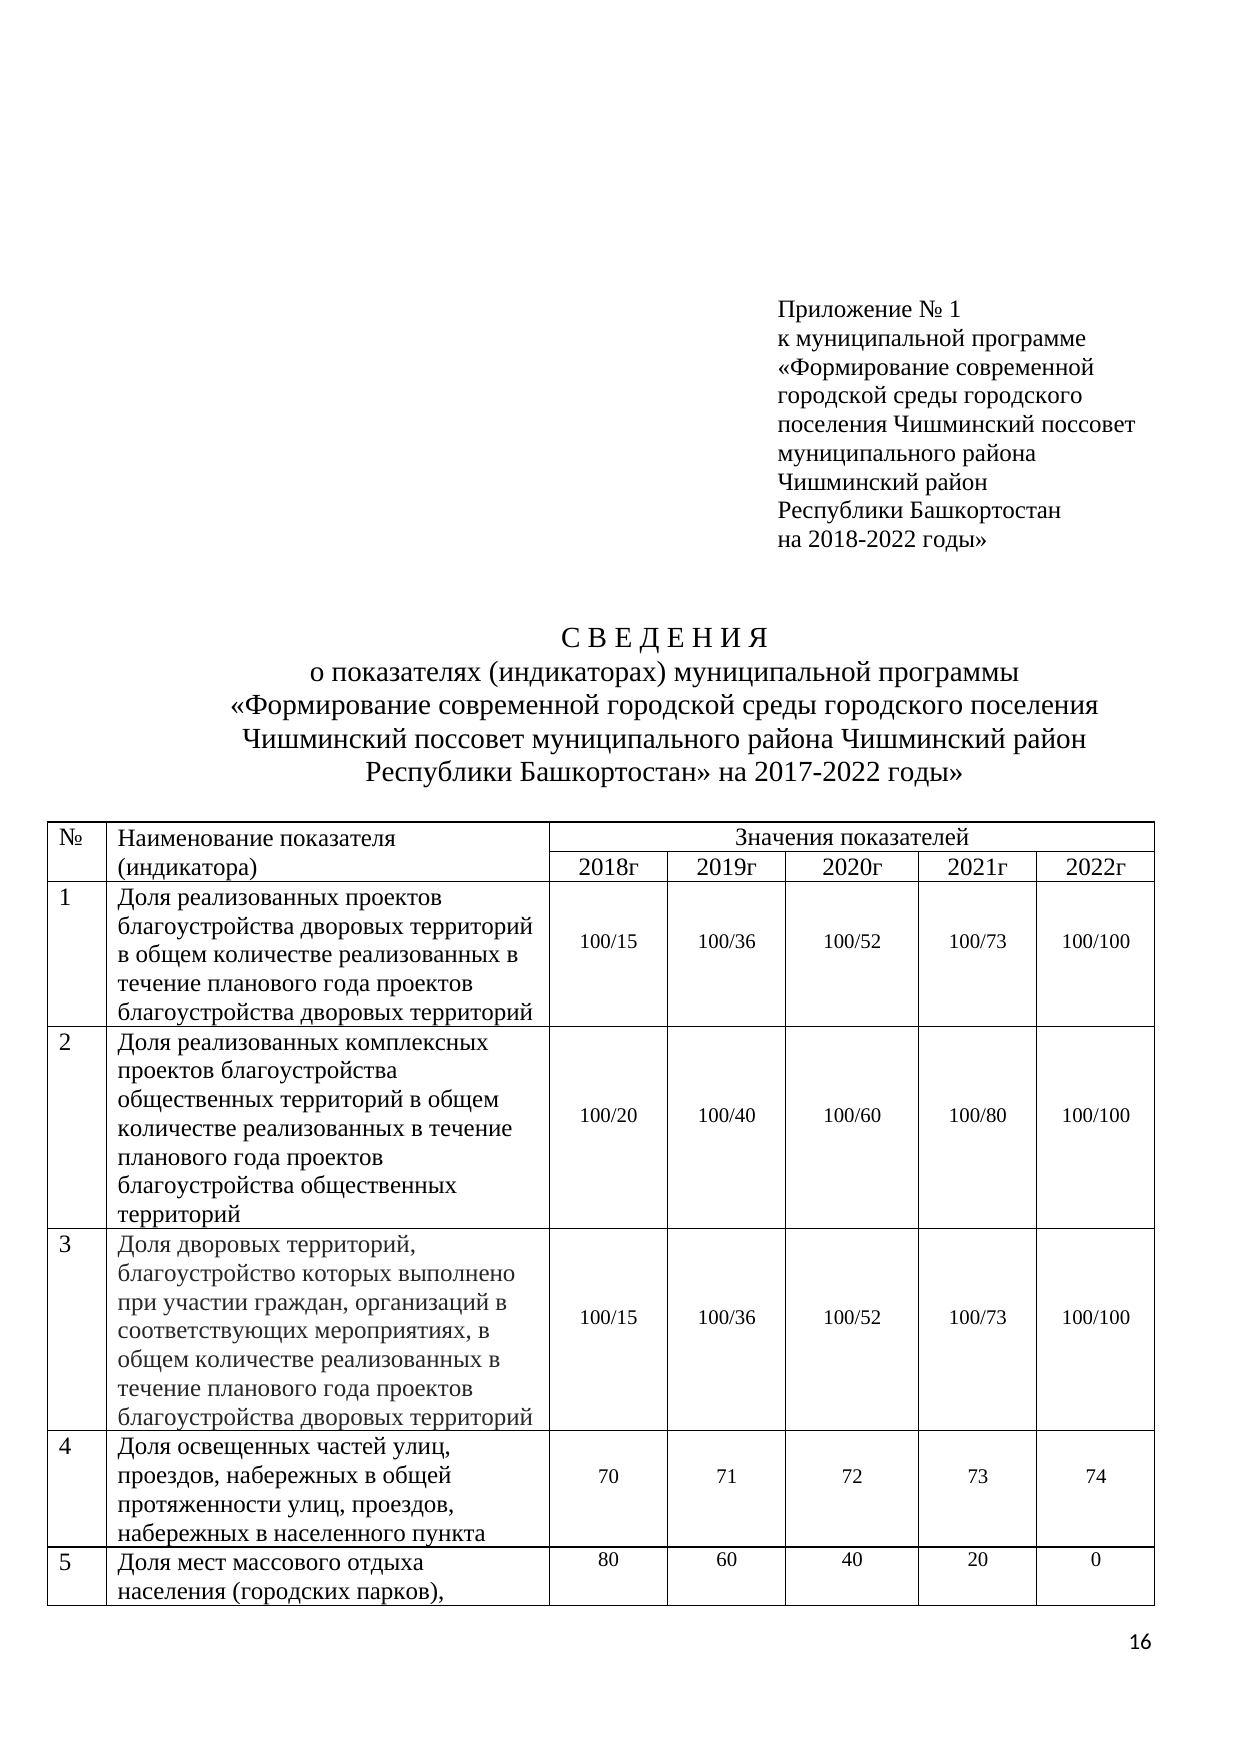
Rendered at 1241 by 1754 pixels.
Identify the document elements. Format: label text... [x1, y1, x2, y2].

table_cell Доля реализованных комплексных проектов благоустройства общественных территорий в общем количестве реализованных в течение планового года проектов благоустройства общественных территорий [107, 1027, 549, 1228]
table_cell 100/15 [550, 882, 667, 1026]
table_cell 100/15 [550, 1229, 667, 1430]
table_cell 2019г [668, 852, 785, 881]
table_cell 100/100 [1037, 1027, 1154, 1228]
table_cell 0 [1037, 1548, 1154, 1605]
table_cell 100/60 [786, 1027, 918, 1228]
table_cell Доля дворовых территорий, благоустройство которых выполнено при участии граждан, организаций в соответствующих мероприятиях, в общем количестве реализованных в течение планового года проектов благоустройства дворовых территорий [107, 1229, 549, 1430]
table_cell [107, 1548, 549, 1605]
table_cell 100/52 [786, 882, 918, 1026]
table_cell 74 [1037, 1431, 1154, 1546]
table_cell Доля освещенных частей улиц, проездов, набережных в общей протяженности улиц, проездов, набережных в населенного пункта [107, 1431, 549, 1546]
table_cell Доля реализованных проектов благоустройства дворовых территорий в общем количестве реализованных в течение планового года проектов благоустройства дворовых территорий [107, 882, 549, 1026]
table_cell 100/80 [919, 1027, 1036, 1228]
table_cell 80 [550, 1548, 667, 1605]
table_cell 1 [48, 882, 106, 1026]
table_cell 5 [48, 1548, 106, 1605]
table_cell 100/52 [786, 1229, 918, 1430]
text Приложение № 1 [777, 294, 1152, 323]
text Республики Башкортостан [777, 496, 1152, 524]
table_cell 100/36 [668, 1229, 785, 1430]
table_cell 3 [48, 1229, 106, 1430]
text С В Е Д Е Н И Я [177, 620, 1152, 654]
table_cell 100/100 [1037, 882, 1154, 1026]
text к муниципальной программе [777, 323, 1152, 352]
table_cell 100/36 [668, 882, 785, 1026]
table_cell 4 [48, 1431, 106, 1546]
table_cell 100/73 [919, 1229, 1036, 1430]
table_cell 2020г [786, 852, 918, 881]
table_cell 2022г [1037, 852, 1154, 881]
table_cell 2018г [550, 852, 667, 881]
table_cell 2 [48, 1027, 106, 1228]
text «Формирование современной городской среды городского поселения Чишминский поссовет муниципального района Чишминский район Республики Башкортостан» на 2017-2022 годы» [177, 687, 1152, 788]
table_cell 100/73 [919, 882, 1036, 1026]
table_cell 100/40 [668, 1027, 785, 1228]
table_cell 100/20 [550, 1027, 667, 1228]
table_cell 2021г [919, 852, 1036, 881]
table_cell 60 [668, 1548, 785, 1605]
text о показателях (индикаторах) муниципальной программы [177, 654, 1152, 687]
table_cell 72 [786, 1431, 918, 1546]
table_cell 40 [786, 1548, 918, 1605]
table_cell 100/100 [1037, 1229, 1154, 1430]
table_header № [48, 823, 106, 881]
table_cell 71 [668, 1431, 785, 1546]
table_cell 70 [550, 1431, 667, 1546]
text городской среды городского поселения Чишминский поссовет муниципального района Чишминский район [777, 381, 1152, 496]
table_header Значения показателей [550, 823, 1154, 851]
table_cell 20 [919, 1548, 1036, 1605]
text на 2018-2022 годы» [777, 524, 1152, 553]
text «Формирование современной [777, 352, 1152, 381]
table_cell 73 [919, 1431, 1036, 1546]
table_header Наименование показателя (индикатора) [107, 823, 549, 881]
